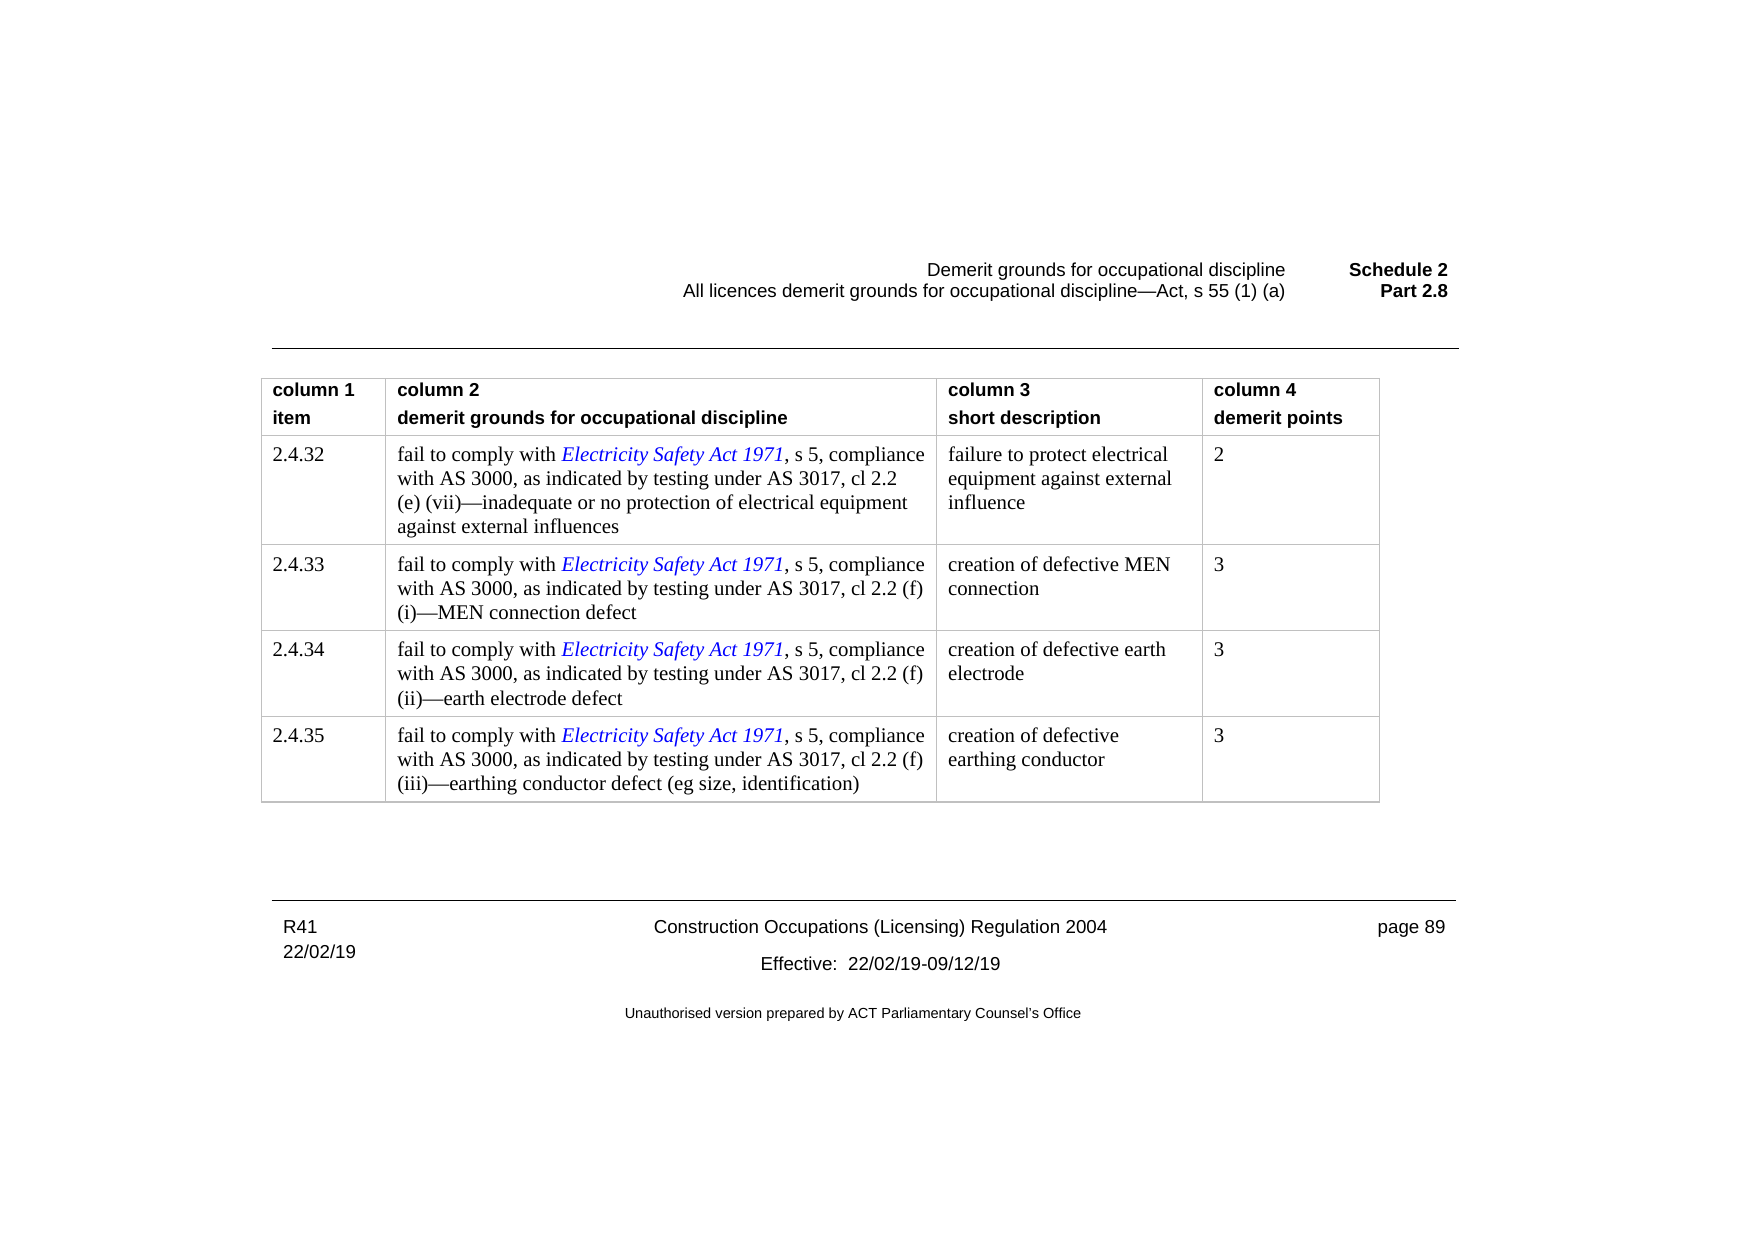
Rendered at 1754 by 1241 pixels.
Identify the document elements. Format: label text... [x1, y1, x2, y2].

table_cell 3 [1203, 545, 1379, 630]
table_cell failure to protect electrical equipment against external influence [937, 436, 1202, 544]
table_cell creation of defective earthing conductor [937, 717, 1202, 801]
table_cell 2.4.32 [262, 436, 385, 544]
table_cell fail to comply with Electricity Safety Act 1971, s 5, compliance with AS 3000, as indicated by testing under AS 3017, cl 2.2 (f) (i)—MEN connection defect [386, 545, 936, 630]
table_cell fail to comply with Electricity Safety Act 1971, s 5, compliance with AS 3000, as indicated by testing under AS 3017, cl 2.2 (e) (vii)—inadequate or no protection of electrical equipment against external influences [386, 436, 936, 544]
table_cell creation of defective earth electrode [937, 631, 1202, 716]
table_cell creation of defective MEN connection [937, 545, 1202, 630]
table_cell 2.4.35 [262, 717, 385, 801]
table_header column 3 short description [937, 379, 1202, 434]
table_cell 2 [1203, 436, 1379, 544]
table_cell fail to comply with Electricity Safety Act 1971, s 5, compliance with AS 3000, as indicated by testing under AS 3017, cl 2.2 (f) (ii)—earth electrode defect [386, 631, 936, 716]
table_cell 2.4.34 [262, 631, 385, 716]
table_cell 2.4.33 [262, 545, 385, 630]
table_header column 1 item [262, 379, 385, 434]
table_cell fail to comply with Electricity Safety Act 1971, s 5, compliance with AS 3000, as indicated by testing under AS 3017, cl 2.2 (f) (iii)—earthing conductor defect (eg size, identification) [386, 717, 936, 801]
table_cell 3 [1203, 717, 1379, 801]
table_cell 3 [1203, 631, 1379, 716]
table_header column 4 demerit points [1203, 379, 1379, 434]
table_header column 2 demerit grounds for occupational discipline [386, 379, 936, 434]
